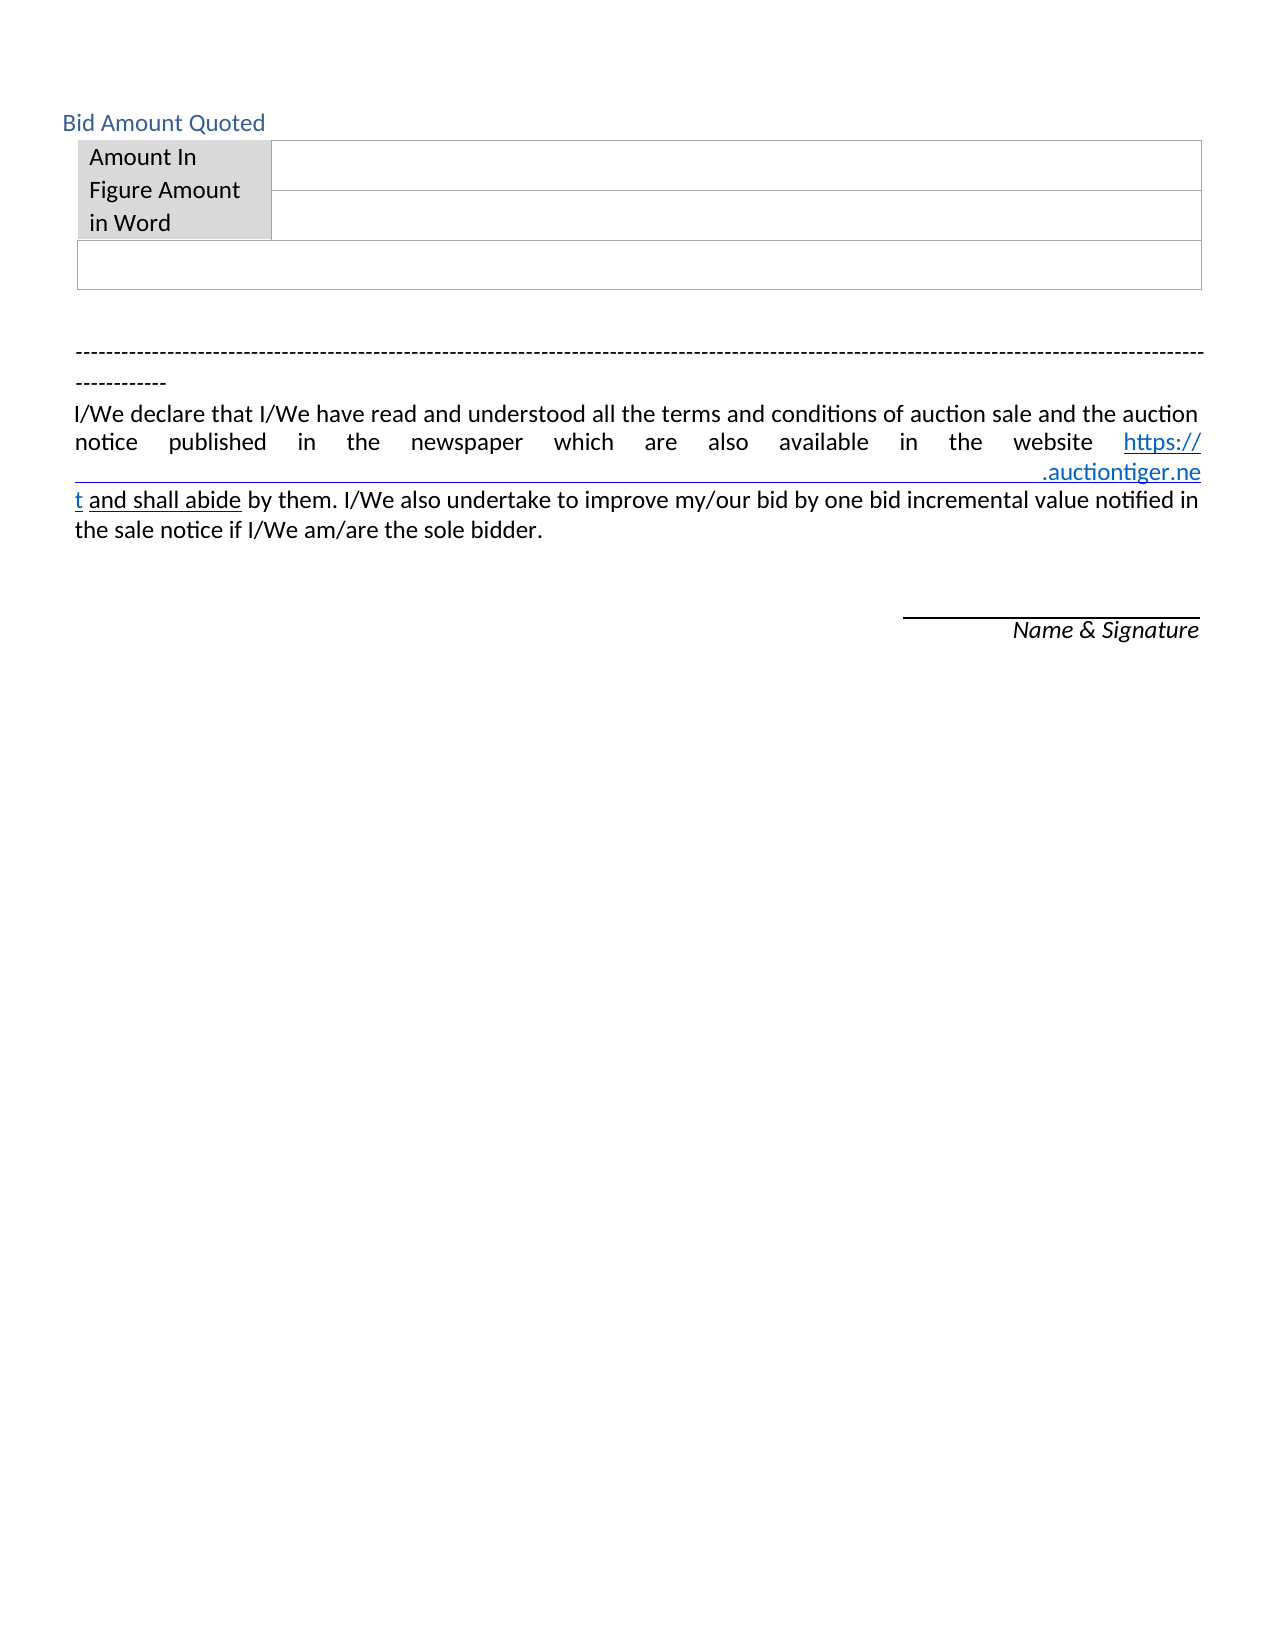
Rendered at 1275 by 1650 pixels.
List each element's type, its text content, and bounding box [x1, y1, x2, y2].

table_cell [78, 241, 1201, 289]
text I/We declare that I/We have read and understood all the terms and conditions of auction sale and the auction notice published in the newspaper which are also available in the website https:// .auctiontiger.net and shall abide by them. I/We also undertake to improve my/our bid by one bid incremental value notified in the sale notice if I/We am/are the sole bidder. [73, 399, 1201, 544]
subtitle Bid Amount Quoted [62, 107, 1214, 137]
table_header [272, 141, 1201, 189]
table_header Amount In Figure Amount in Word [78, 140, 271, 239]
text Name & Signature [62, 606, 1201, 643]
table_cell [272, 191, 1201, 239]
text ---------------------------------------------------------------------------------------------------------------------------------------------------------------- [75, 336, 1214, 397]
